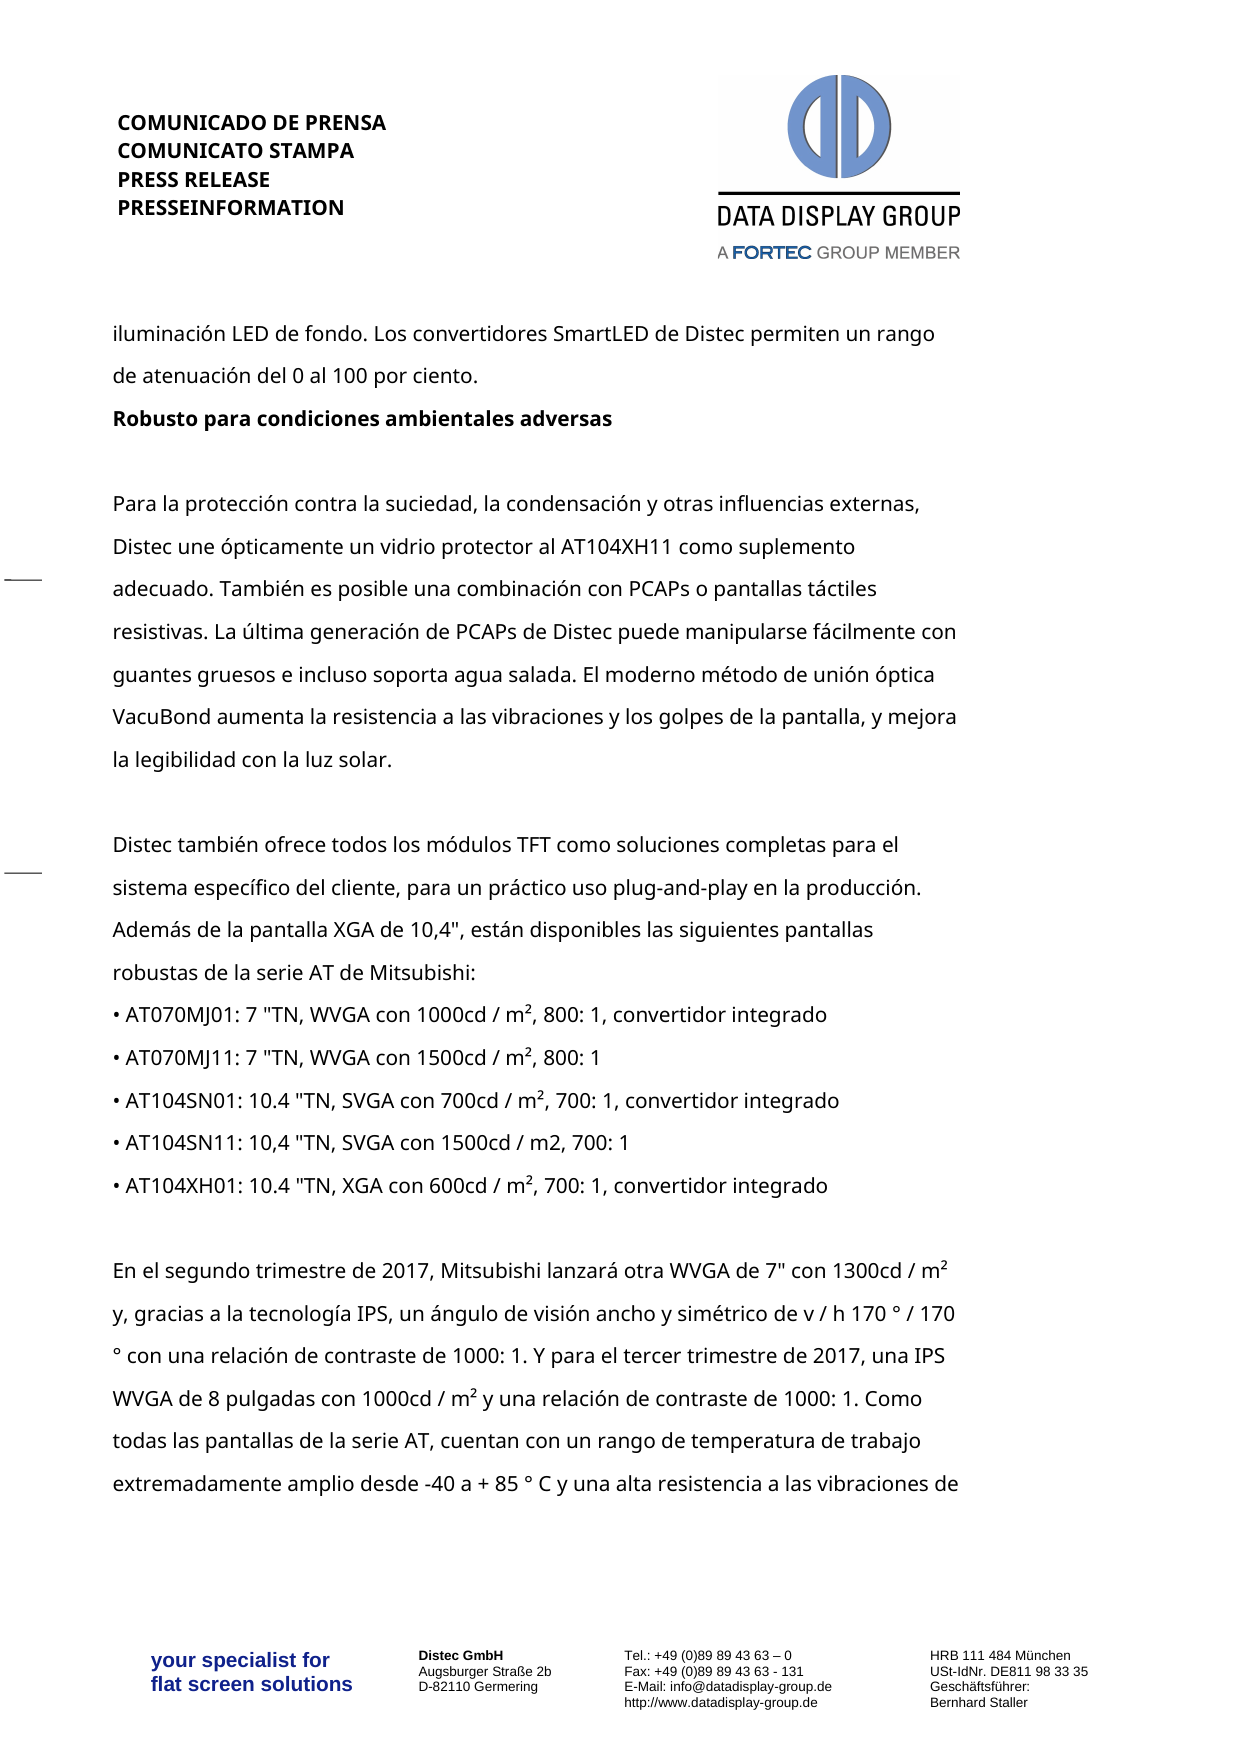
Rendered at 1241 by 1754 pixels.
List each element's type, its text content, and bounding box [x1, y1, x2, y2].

text Distec también ofrece todos los módulos TFT como soluciones completas para el sistema específico del cliente, para un práctico uso plug-and-play en la producción. Además de la pantalla XGA de 10,4", están disponibles las siguientes pantallas robustas de la serie AT de Mitsubishi: [112, 830, 960, 986]
text • AT104SN01: 10.4 "TN, SVGA con 700cd / m², 700: 1, convertidor integrado [112, 1086, 960, 1114]
text • AT104XH01: 10.4 "TN, XGA con 600cd / m², 700: 1, convertidor integrado [112, 1171, 960, 1199]
text Para la protección contra la suciedad, la condensación y otras influencias externas, Distec une ópticamente un vidrio protector al AT104XH11 como suplemento adecuado. También es posible una combinación con PCAPs o pantallas táctiles resistivas. La última generación de PCAPs de Distec puede manipularse fácilmente con guantes gruesos e incluso soporta agua salada. El moderno método de unión óptica VacuBond aumenta la resistencia a las vibraciones y los golpes de la pantalla, y mejora la legibilidad con la luz solar. [112, 489, 960, 773]
text • AT070MJ01: 7 "TN, WVGA con 1000cd / m², 800: 1, convertidor integrado [112, 1001, 960, 1029]
text • AT104SN11: 10,4 "TN, SVGA con 1500cd / m2, 700: 1 [112, 1128, 960, 1157]
text • AT070MJ11: 7 "TN, WVGA con 1500cd / m², 800: 1 [112, 1043, 960, 1072]
text Robusto para condiciones ambientales adversas [112, 404, 960, 433]
picture [717, 75, 960, 259]
